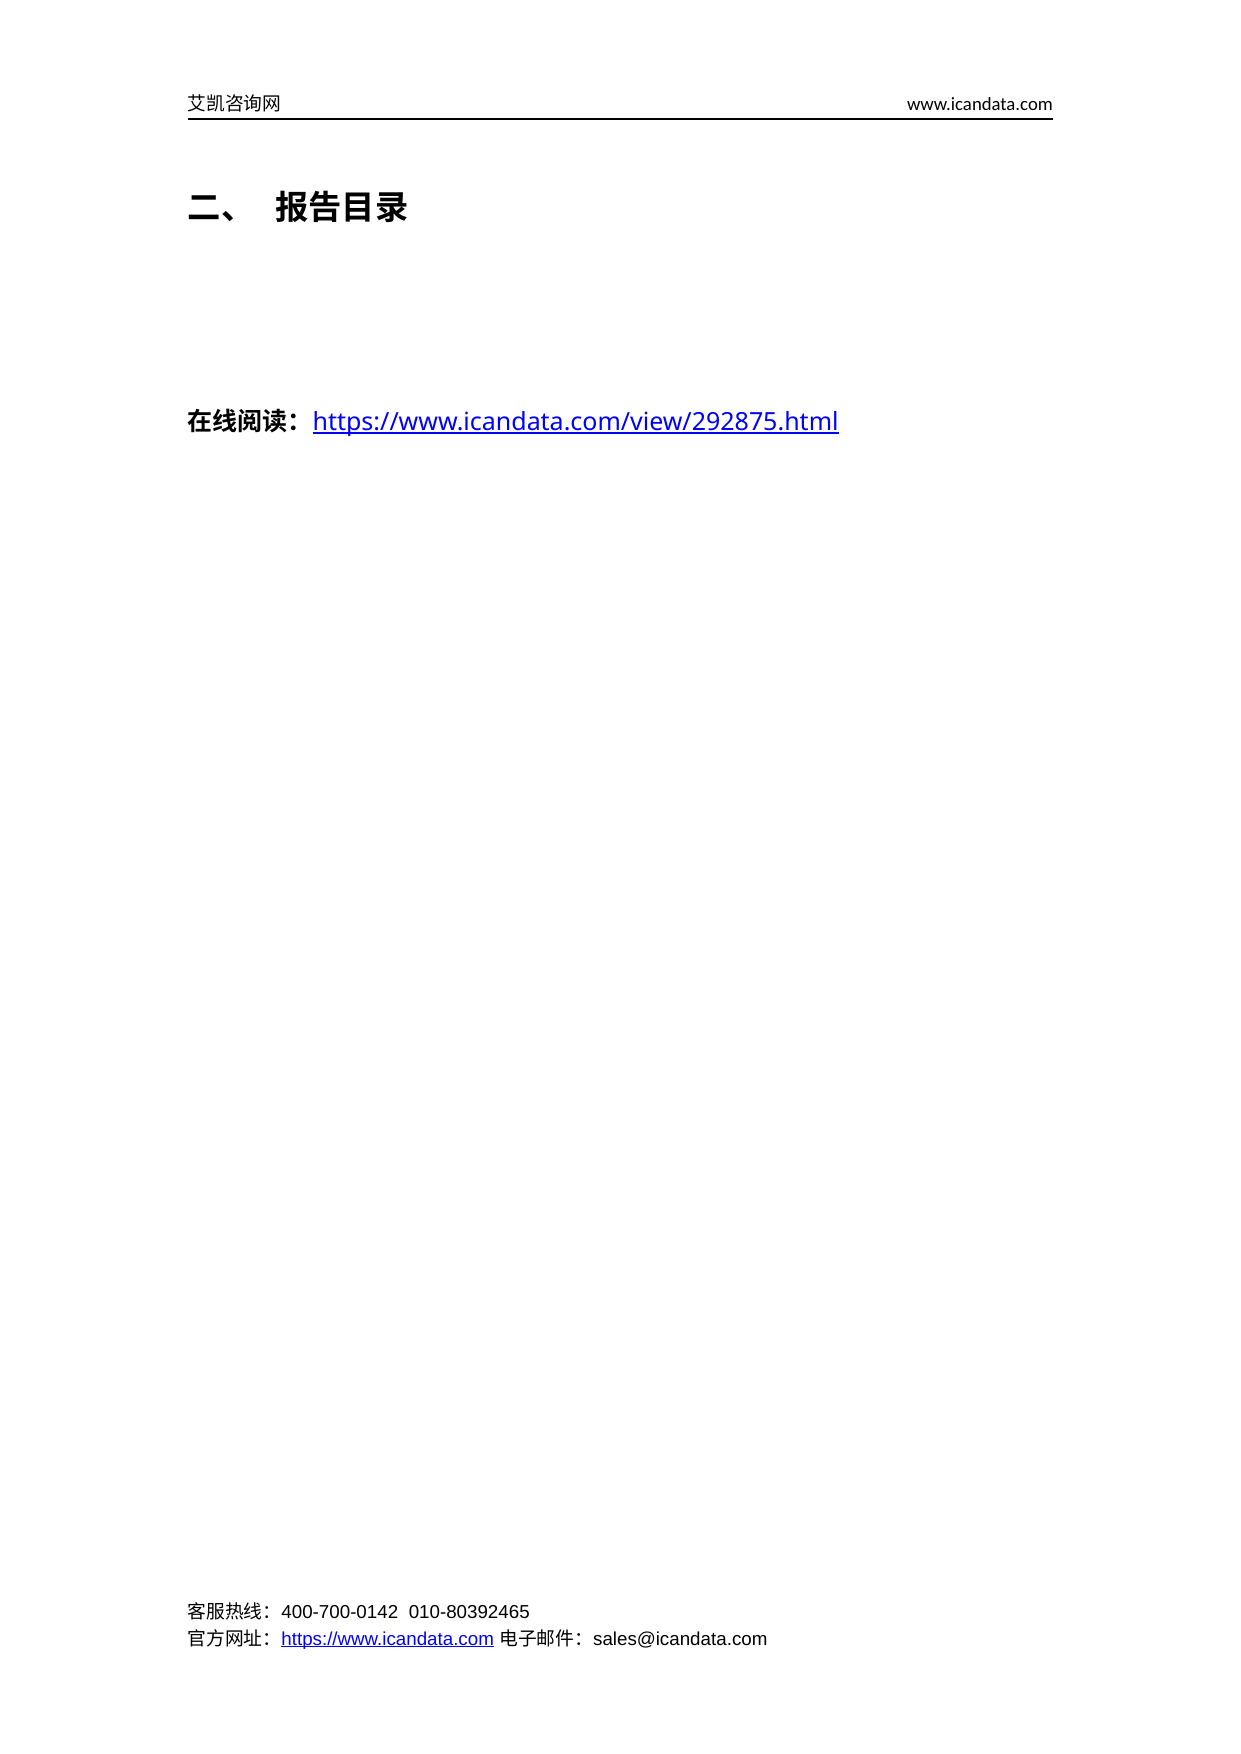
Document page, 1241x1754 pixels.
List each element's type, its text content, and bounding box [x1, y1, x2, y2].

subtitle 报告目录 [187, 172, 1053, 237]
text 在线阅读：https://www.icandata.com/view/292875.html [187, 387, 1053, 452]
